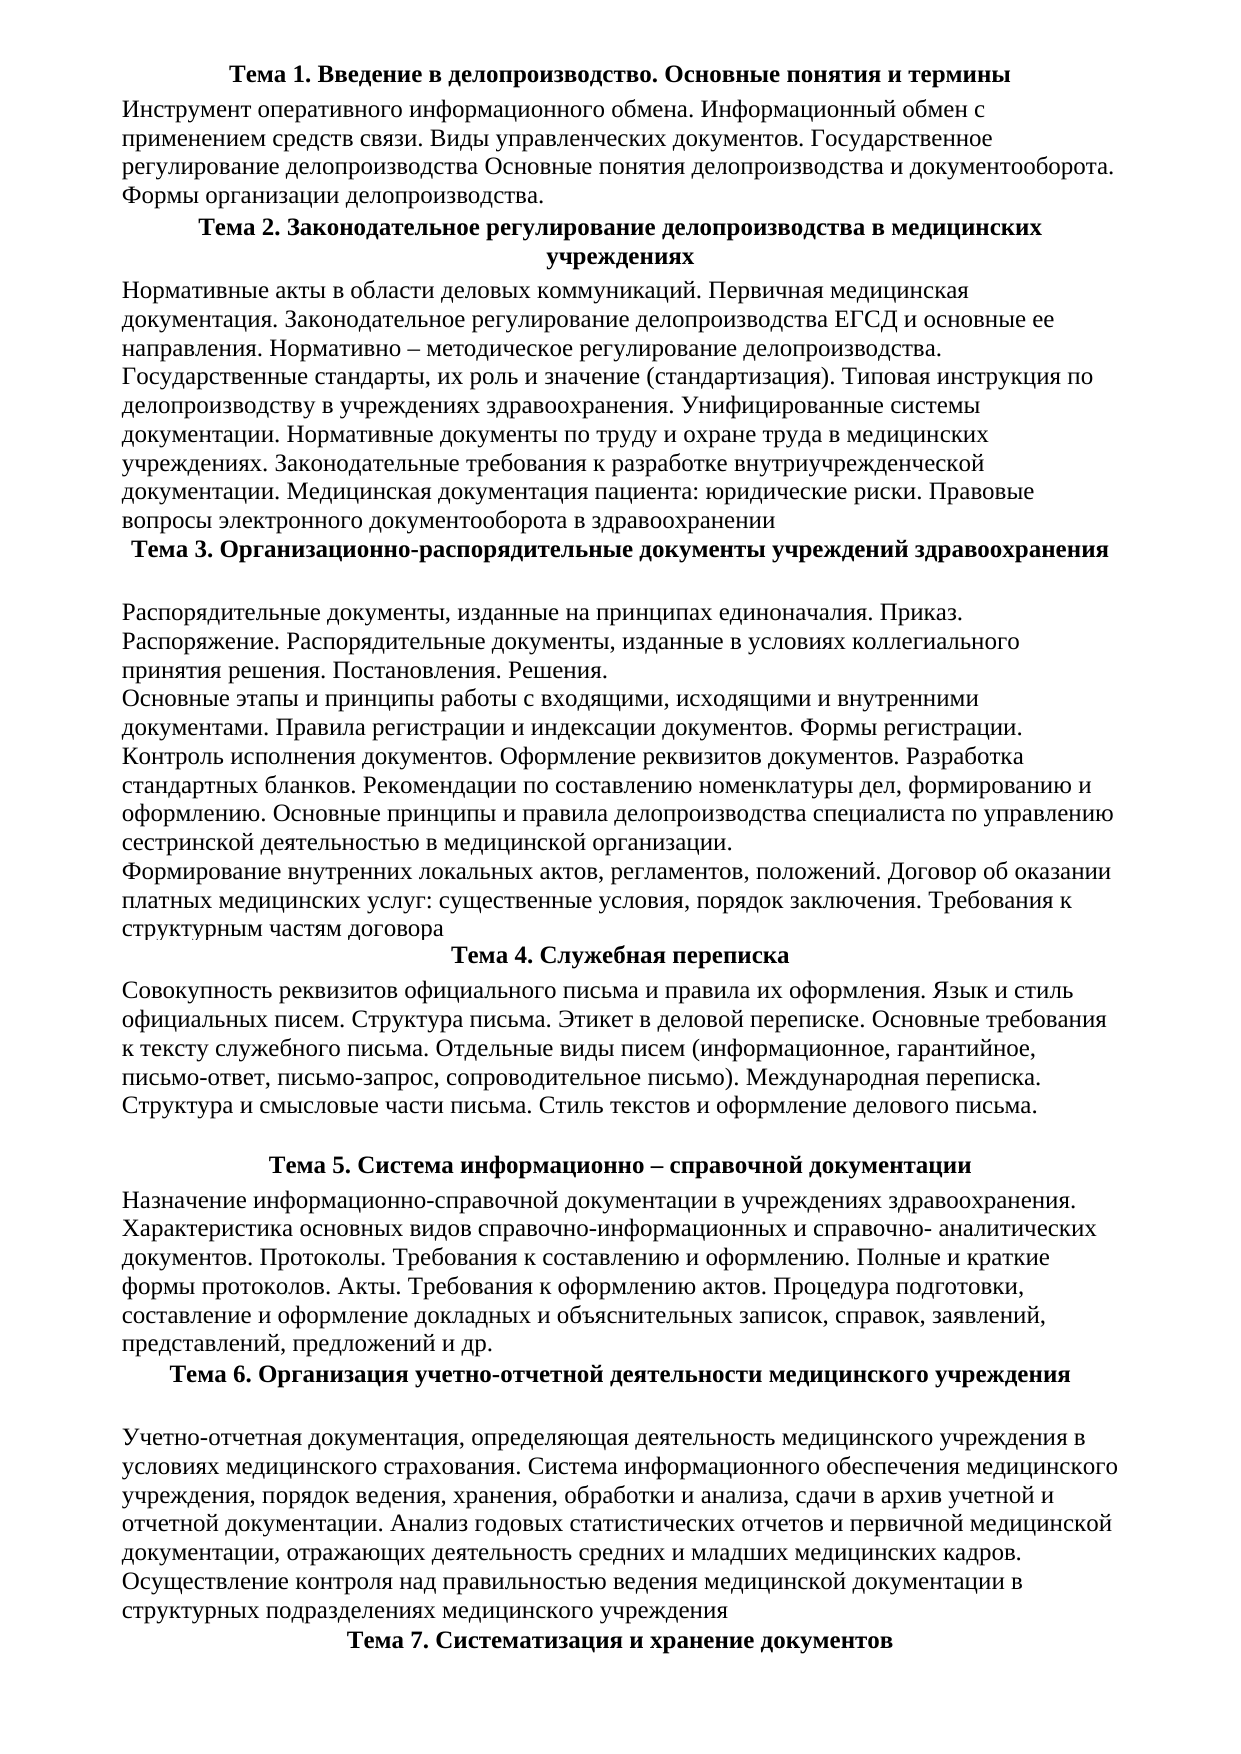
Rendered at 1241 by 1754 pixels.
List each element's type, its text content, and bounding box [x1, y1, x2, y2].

table_cell Назначение информационно-справочной документации в учреждениях здравоохранения. Характеристика основных видов справочно-информационных и справочно- аналитических документов. Протоколы. Требования к составлению и оформлению. Полные и краткие формы протоколов. Акты. Требования к оформлению актов. Процедура подготовки, составление и оформление докладных и объяснительных записок, справок, заявлений, представлений, предложений и др. [118, 1185, 1122, 1358]
table_cell Совокупность реквизитов официального письма и правила их оформления. Язык и стиль официальных писем. Структура письма. Этикет в деловой переписке. Основные требования к тексту служебного письма. Отдельные виды писем (информационное, гарантийное, письмо-ответ, письмо-запрос, сопроводительное письмо). Международная переписка. Структура и смысловые части письма. Стиль текстов и оформление делового письма. [118, 976, 1122, 1149]
table_cell Тема 5. Система информационно – справочной документации [118, 1150, 1122, 1183]
table_cell Распорядительные документы, изданные на принципах единоначалия. Приказ. Распоряжение. Распорядительные документы, изданные в условиях коллегиального принятия решения. Постановления. Решения. Основные этапы и принципы работы с входящими, исходящими и внутренними документами. Правила регистрации и индексации документов. Формы регистрации. Контроль исполнения документов. Оформление реквизитов документов. Разработка стандартных бланков. Рекомендации по составлению номенклатуры дел, формированию и оформлению. Основные принципы и правила делопроизводства специалиста по управлению сестринской деятельностью в медицинской организации. Формирование внутренних локальных актов, регламентов, положений. Договор об оказании платных медицинских услуг: существенные условия, порядок заключения. Требования к структурным частям договора [118, 597, 1122, 940]
table_header Тема 1. Введение в делопроизводство. Основные понятия и термины [118, 59, 1122, 92]
table_cell Инструмент оперативного информационного обмена. Информационный обмен с применением средств связи. Виды управленческих документов. Государственное регулирование делопроизводства Основные понятия делопроизводства и документооборота. Формы организации делопроизводства. [118, 94, 1122, 211]
table_cell Тема 7. Систематизация и хранение документов [118, 1625, 1122, 1658]
table_cell Тема 6. Организация учетно-отчетной деятельности медицинского учреждения [118, 1359, 1122, 1420]
table_cell Тема 3. Организационно-распорядительные документы учреждений здравоохранения [118, 534, 1122, 595]
table_cell Тема 2. Законодательное регулирование делопроизводства в медицинских учреждениях [118, 212, 1122, 273]
table_cell Тема 4. Служебная переписка [118, 941, 1122, 973]
table_cell Нормативные акты в области деловых коммуникаций. Первичная медицинская документация. Законодательное регулирование делопроизводства ЕГСД и основные ее направления. Нормативно – методическое регулирование делопроизводства. Государственные стандарты, их роль и значение (стандартизация). Типовая инструкция по делопроизводству в учреждениях здравоохранения. Унифицированные системы документации. Нормативные документы по труду и охране труда в медицинских учреждениях. Законодательные требования к разработке внутриучрежденческой документации. Медицинская документация пациента: юридические риски. Правовые вопросы электронного документооборота в здравоохранении [118, 275, 1122, 533]
table_cell Учетно-отчетная документация, определяющая деятельность медицинского учреждения в условиях медицинского страхования. Система информационного обеспечения медицинского учреждения, порядок ведения, хранения, обработки и анализа, сдачи в архив учетной и отчетной документации. Анализ годовых статистических отчетов и первичной медицинской документации, отражающих деятельность средних и младших медицинских кадров. Осуществление контроля над правильностью ведения медицинской документации в структурных подразделениях медицинского учреждения [118, 1422, 1122, 1624]
